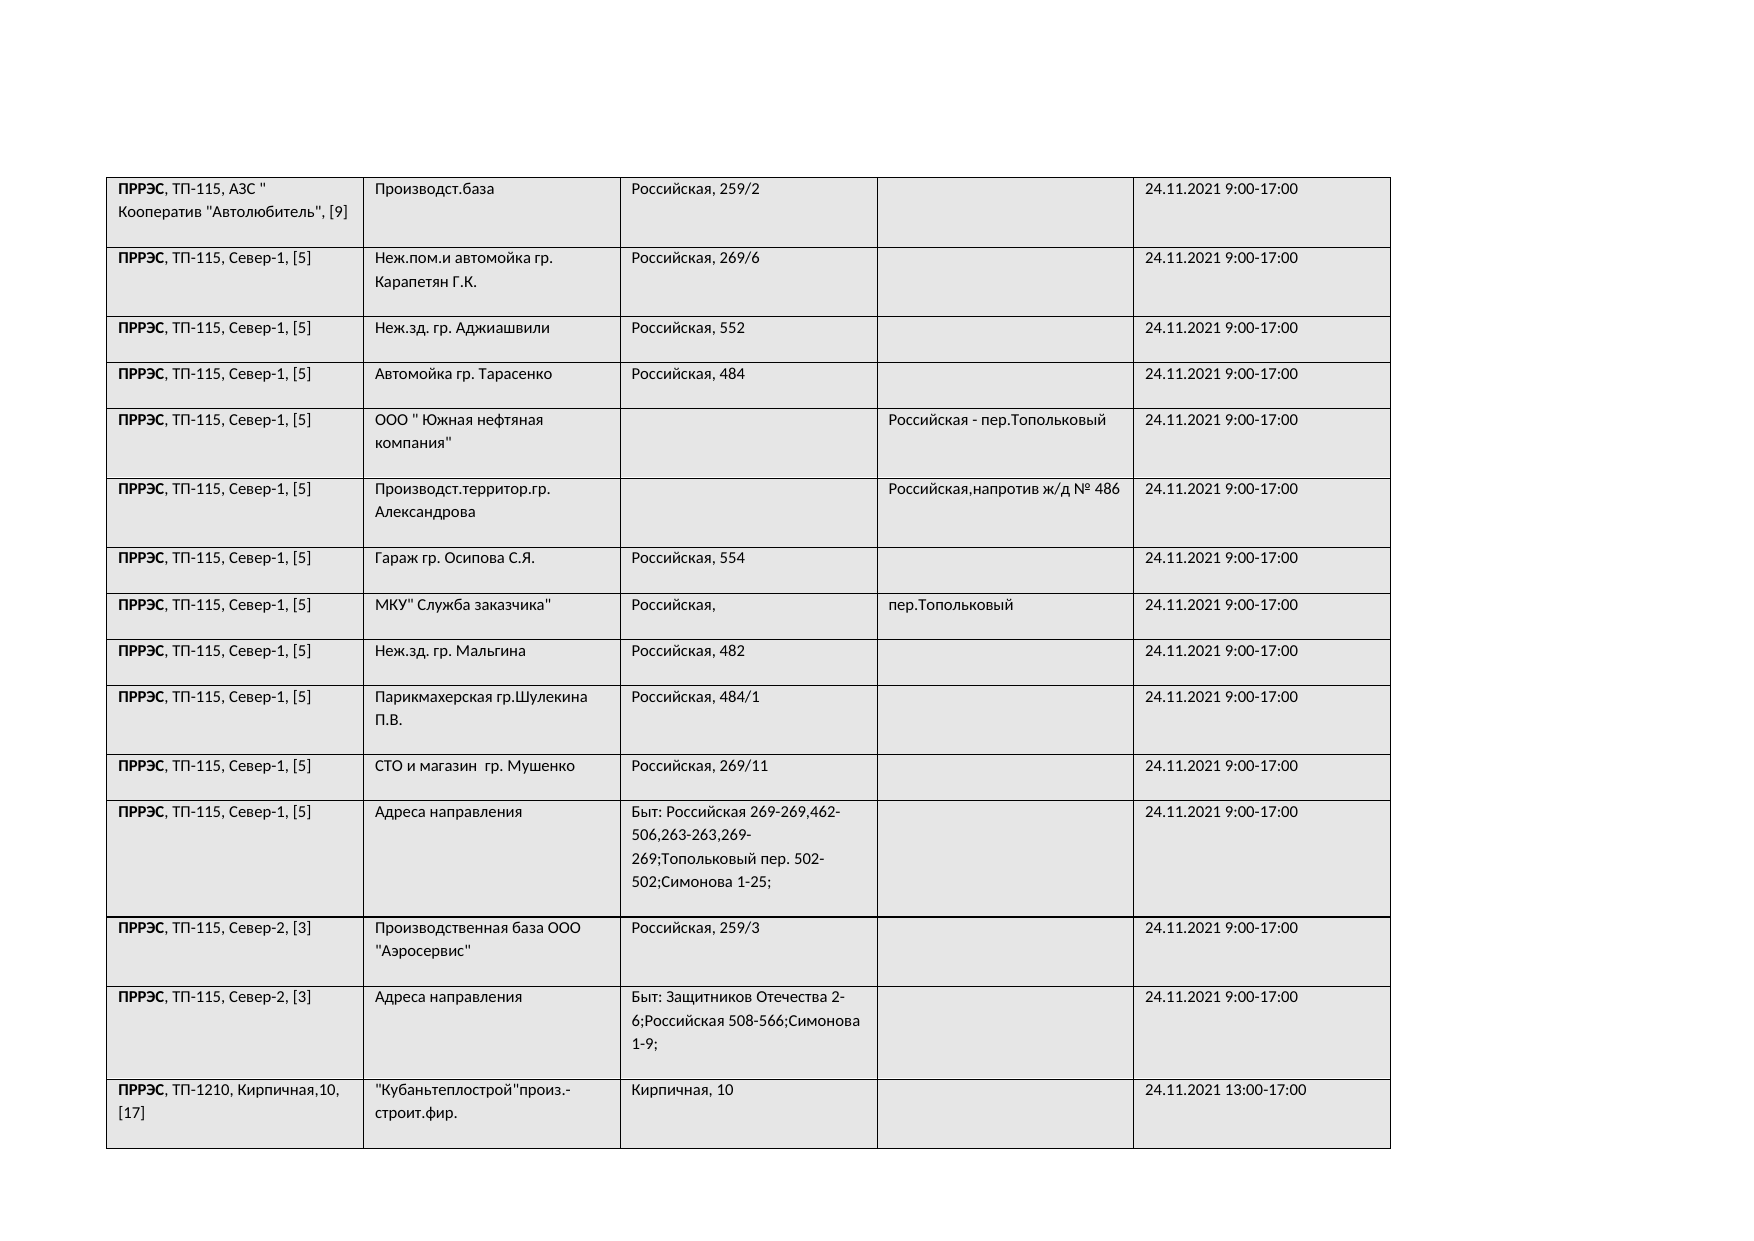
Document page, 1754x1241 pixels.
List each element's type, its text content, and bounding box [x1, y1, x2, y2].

table_cell [878, 548, 1133, 593]
table_cell ПРРЭС, ТП-115, Север-1, [5] [107, 594, 363, 639]
table_cell ПРРЭС, ТП-115, Север-1, [5] [107, 409, 363, 477]
table_cell [878, 640, 1133, 685]
table_cell Автомойка гр. Тарасенко [364, 363, 620, 408]
table_cell Российская, 269/11 [621, 755, 877, 800]
table_cell [878, 801, 1133, 916]
table_cell ПРРЭС, ТП-115, Север-1, [5] [107, 686, 363, 754]
table_cell Гараж гр. Осипова С.Я. [364, 548, 620, 593]
table_cell Парикмахерская гр.Шулекина П.В. [364, 686, 620, 754]
table_cell 24.11.2021 9:00-17:00 [1134, 548, 1390, 593]
table_cell [878, 178, 1133, 247]
table_cell 24.11.2021 9:00-17:00 [1134, 178, 1390, 247]
table_cell Российская - пер.Топольковый [878, 409, 1133, 477]
table_cell ПРРЭС, ТП-115, Север-1, [5] [107, 801, 363, 916]
table_cell ПРРЭС, ТП-115, Север-1, [5] [107, 755, 363, 800]
table_cell 24.11.2021 9:00-17:00 [1134, 686, 1390, 754]
table_cell [878, 987, 1133, 1078]
table_cell ПРРЭС, ТП-115, Север-1, [5] [107, 548, 363, 593]
table_cell Адреса направления [364, 801, 620, 916]
table_cell 24.11.2021 9:00-17:00 [1134, 594, 1390, 639]
table_cell [878, 1080, 1133, 1148]
table_cell Российская, 484/1 [621, 686, 877, 754]
table_cell пер.Топольковый [878, 594, 1133, 639]
table_cell 24.11.2021 9:00-17:00 [1134, 479, 1390, 547]
table_cell [621, 479, 877, 547]
table_cell Российская, [621, 594, 877, 639]
table_cell Адреса направления [364, 987, 620, 1078]
table_cell Производст.территор.гр. Александрова [364, 479, 620, 547]
table_cell Российская, 259/3 [621, 918, 877, 986]
table_cell Российская,напротив ж/д № 486 [878, 479, 1133, 547]
table_cell 24.11.2021 9:00-17:00 [1134, 987, 1390, 1078]
table_cell [878, 755, 1133, 800]
table_cell Российская, 482 [621, 640, 877, 685]
table_cell [878, 363, 1133, 408]
table_cell ПРРЭС, ТП-115, Север-1, [5] [107, 640, 363, 685]
table_cell Российская, 554 [621, 548, 877, 593]
table_cell 24.11.2021 9:00-17:00 [1134, 317, 1390, 362]
table_cell [878, 248, 1133, 316]
table_cell ПРРЭС, ТП-115, Север-1, [5] [107, 248, 363, 316]
table_cell Неж.зд. гр. Мальгина [364, 640, 620, 685]
table_cell Неж.пом.и автомойка гр. Карапетян Г.К. [364, 248, 620, 316]
table_cell [878, 918, 1133, 986]
table_cell ПРРЭС, ТП-115, Север-2, [3] [107, 918, 363, 986]
table_cell ПРРЭС, ТП-1210, Кирпичная,10, [17] [107, 1080, 363, 1148]
table_cell [621, 409, 877, 477]
table_cell 24.11.2021 9:00-17:00 [1134, 248, 1390, 316]
table_cell "Кубаньтеплострой"произ.-строит.фир. [364, 1080, 620, 1148]
table_cell Производственная база ООО "Аэросервис" [364, 918, 620, 986]
table_cell ПРРЭС, ТП-115, АЗС " Кооператив "Автолюбитель", [9] [107, 178, 363, 247]
table_cell [878, 317, 1133, 362]
table_cell 24.11.2021 9:00-17:00 [1134, 755, 1390, 800]
table_cell СТО и магазин гр. Мушенко [364, 755, 620, 800]
table_cell Кирпичная, 10 [621, 1080, 877, 1148]
table_cell ПРРЭС, ТП-115, Север-1, [5] [107, 317, 363, 362]
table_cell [1134, 1080, 1390, 1148]
table_cell 24.11.2021 9:00-17:00 [1134, 363, 1390, 408]
table_cell [878, 686, 1133, 754]
table_cell Российская, 552 [621, 317, 877, 362]
table_cell ООО " Южная нефтяная компания" [364, 409, 620, 477]
table_cell Быт: Защитников Отечества 2-6;Российская 508-566;Симонова 1-9; [621, 987, 877, 1078]
table_cell Производст.база [364, 178, 620, 247]
table_cell МКУ" Служба заказчика" [364, 594, 620, 639]
table_cell Российская, 484 [621, 363, 877, 408]
table_cell Быт: Российская 269-269,462-506,263-263,269-269;Топольковый пер. 502-502;Симонова 1-25; [621, 801, 877, 916]
table_cell Российская, 269/6 [621, 248, 877, 316]
table_cell ПРРЭС, ТП-115, Север-1, [5] [107, 479, 363, 547]
table_cell Российская, 259/2 [621, 178, 877, 247]
table_cell Неж.зд. гр. Аджиашвили [364, 317, 620, 362]
table_cell ПРРЭС, ТП-115, Север-2, [3] [107, 987, 363, 1078]
table_cell 24.11.2021 9:00-17:00 [1134, 409, 1390, 477]
table_cell 24.11.2021 9:00-17:00 [1134, 640, 1390, 685]
table_cell 24.11.2021 9:00-17:00 [1134, 918, 1390, 986]
table_cell ПРРЭС, ТП-115, Север-1, [5] [107, 363, 363, 408]
table_cell 24.11.2021 9:00-17:00 [1134, 801, 1390, 916]
